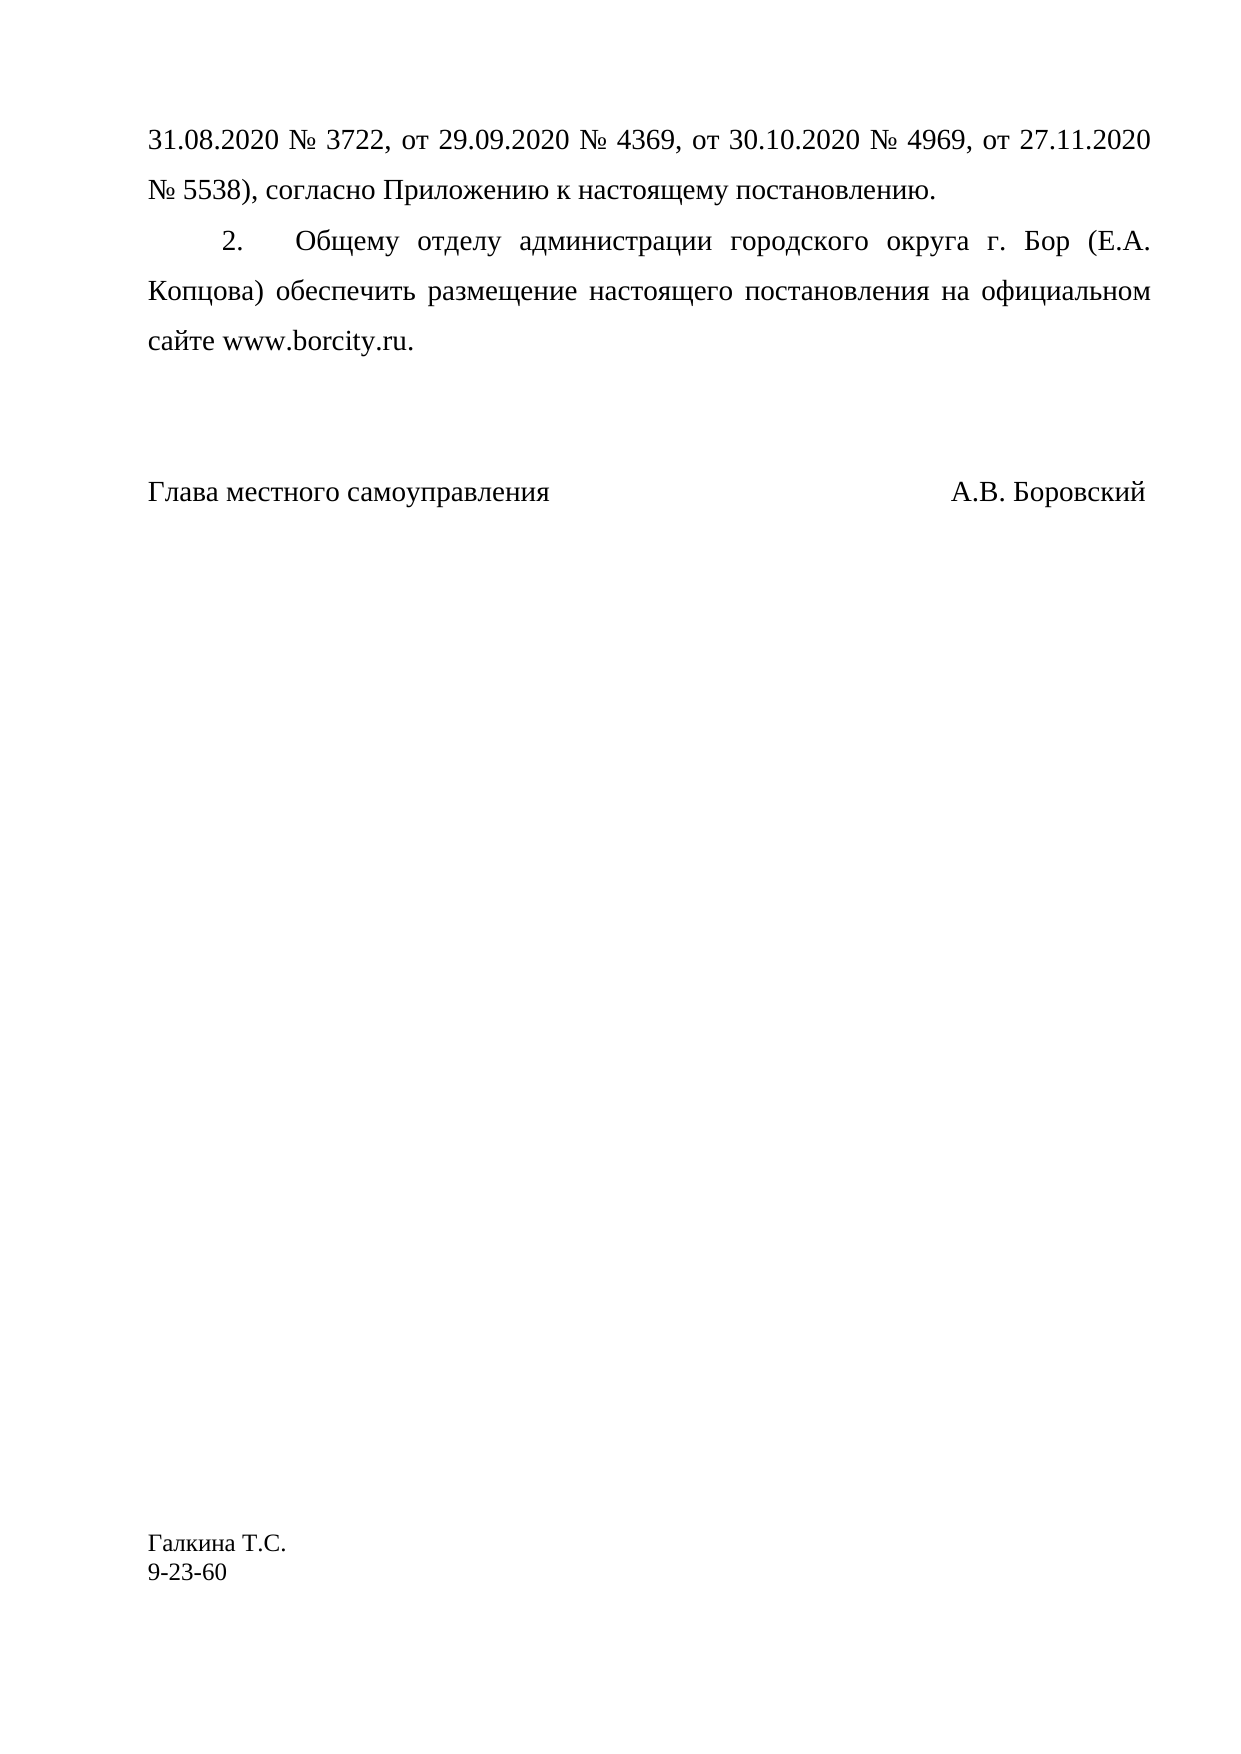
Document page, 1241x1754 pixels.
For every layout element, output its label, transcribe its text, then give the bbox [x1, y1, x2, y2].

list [148, 122, 1152, 206]
text Галкина Т.С. [148, 1528, 1152, 1557]
text Глава местного самоуправления А.В. Боровский [148, 474, 1152, 508]
text 9-23-60 [148, 1557, 1152, 1586]
list Общему отделу администрации городского округа г. Бор (Е.А. Копцова) обеспечить размещение настоящего постановления на официальном сайте www.borcity.ru. [148, 223, 1152, 357]
